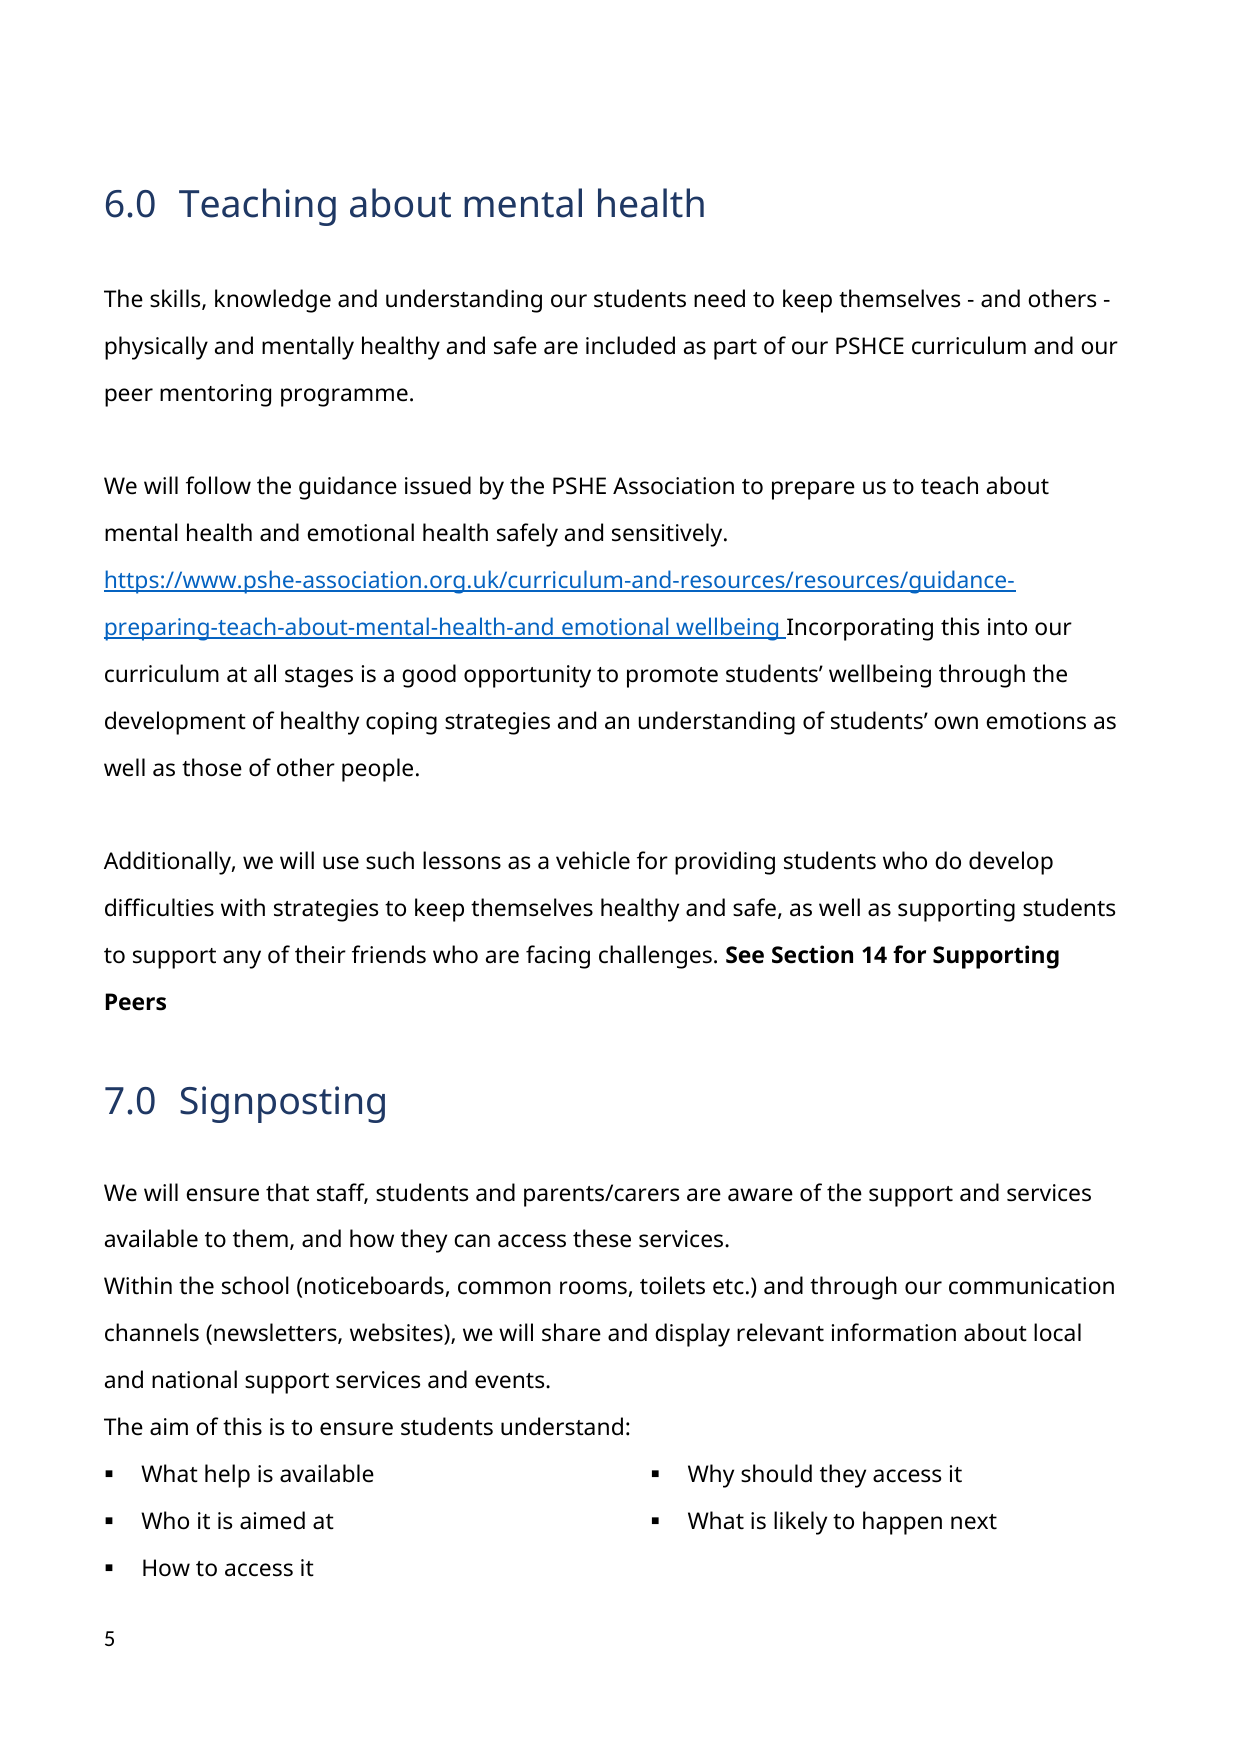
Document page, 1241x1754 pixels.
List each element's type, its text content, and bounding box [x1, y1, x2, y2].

list How to access it [103, 1552, 576, 1583]
list Who it is aimed at [103, 1505, 576, 1536]
text The skills, knowledge and understanding our students need to keep themselves - and others - physically and mentally healthy and safe are included as part of our PSHCE curriculum and our peer mentoring programme. [103, 283, 1122, 408]
text We will follow the guidance issued by the PSHE Association to prepare us to teach about mental health and emotional health safely and sensitively. [103, 470, 1122, 548]
text The aim of this is to ensure students understand: [103, 1411, 1122, 1442]
list Why should they access it [650, 1458, 1122, 1489]
subtitle 7.0 Signposting [103, 1074, 1122, 1126]
text https://www.pshe-association.org.uk/curriculum-and-resources/resources/guidance-preparing-teach-about-mental-health-and emotional wellbeing Incorporating this into our curriculum at all stages is a good opportunity to promote students’ wellbeing through the development of healthy coping strategies and an understanding of students’ own emotions as well as those of other people. [103, 564, 1122, 783]
list What help is available [103, 1458, 576, 1489]
list What is likely to happen next [650, 1505, 1122, 1536]
text Within the school (noticeboards, common rooms, toilets etc.) and through our communication channels (newsletters, websites), we will share and display relevant information about local and national support services and events. [103, 1270, 1122, 1395]
text Additionally, we will use such lessons as a vehicle for providing students who do develop difficulties with strategies to keep themselves healthy and safe, as well as supporting students to support any of their friends who are facing challenges. See Section 14 for Supporting Peers [103, 845, 1122, 1017]
subtitle 6.0 Teaching about mental health [103, 177, 1122, 228]
text We will ensure that staff, students and parents/carers are aware of the support and services available to them, and how they can access these services. [103, 1177, 1122, 1255]
